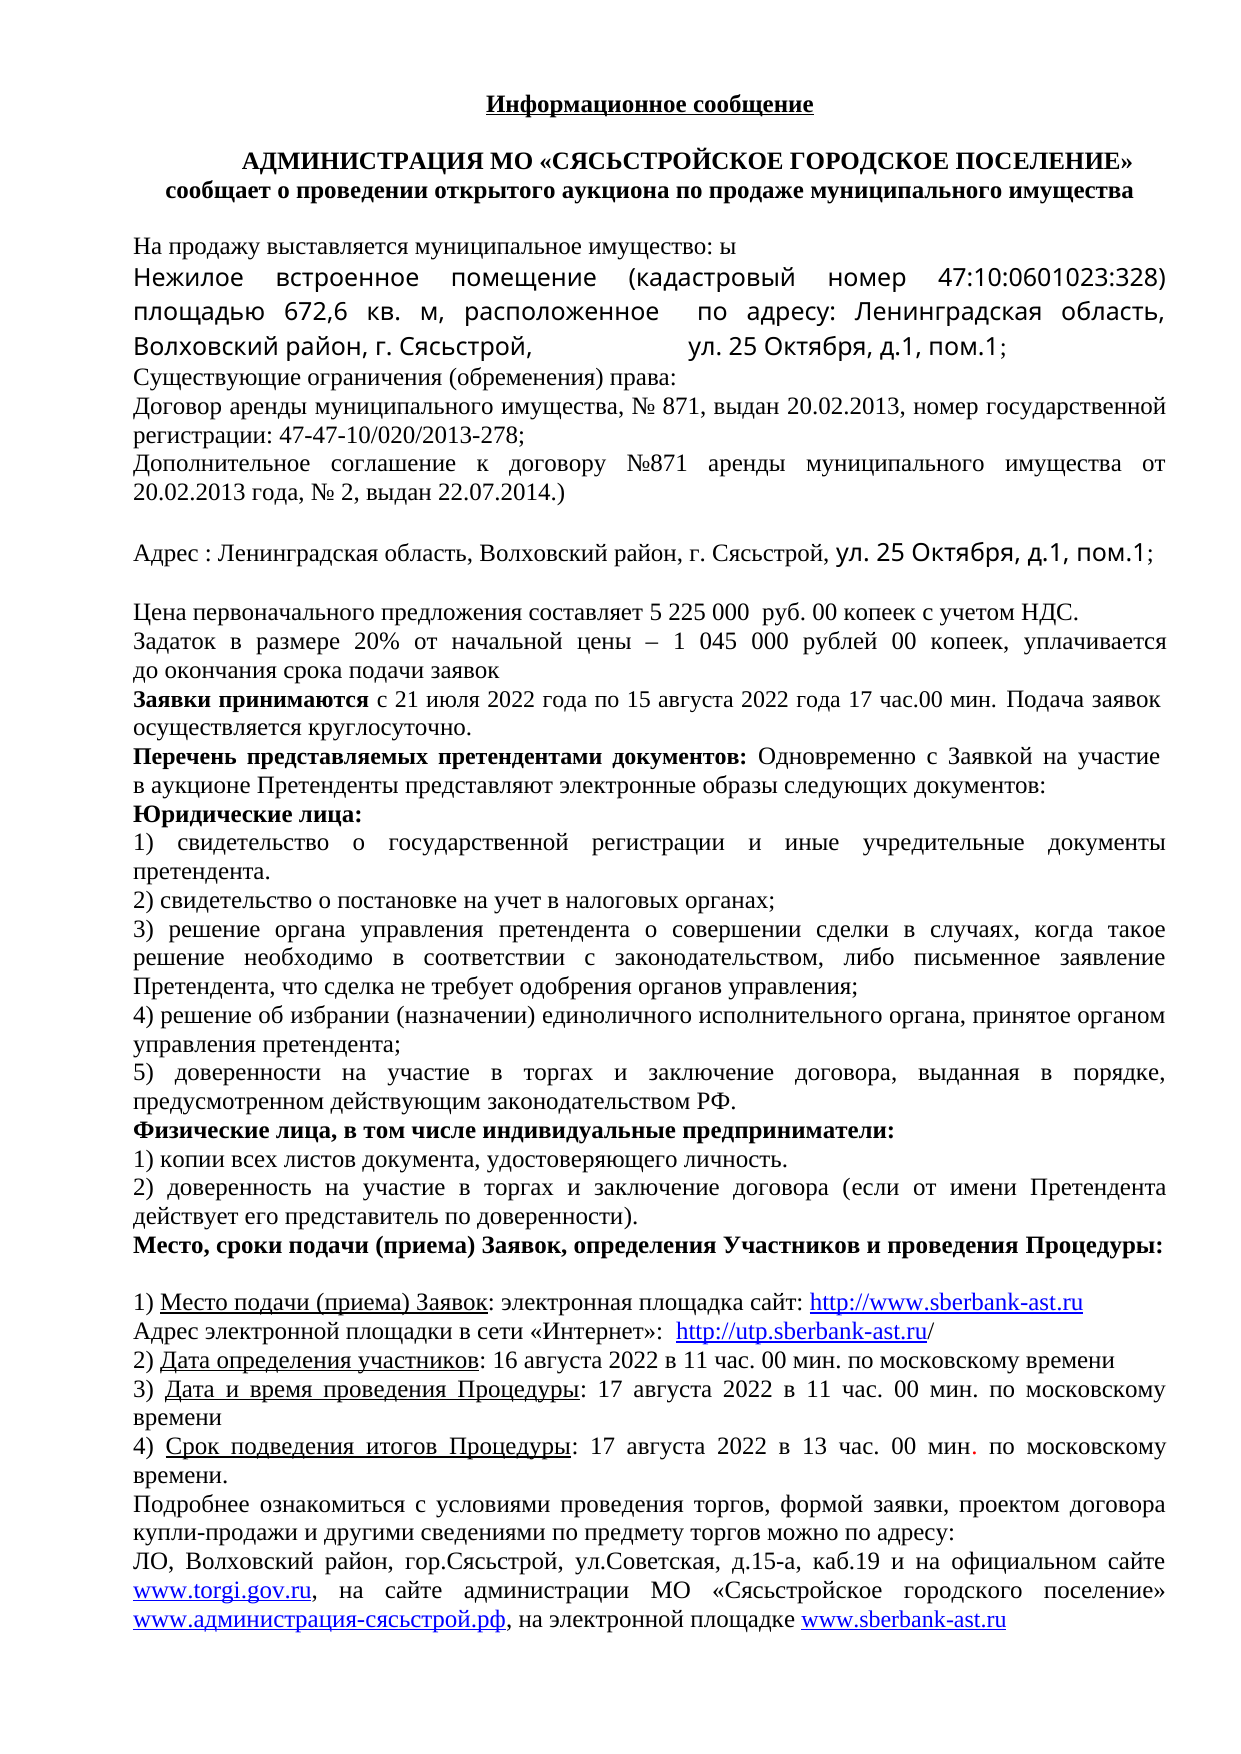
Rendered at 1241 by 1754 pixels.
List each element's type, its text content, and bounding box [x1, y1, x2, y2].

text Нежилое встроенное помещение (кадастровый номер 47:10:0601023:328) площадью 672,6 кв. м, расположенное по адресу: Ленинградская область, Волховский район, г. Сясьстрой, ул. 25 Октября, д.1, пом.1; [133, 260, 1167, 362]
text 1) свидетельство о государственной регистрации и иные учредительные документы претендента. [133, 827, 1167, 885]
text 4) решение об избрании (назначении) единоличного исполнительного органа, принятое органом управления претендента; [133, 1000, 1167, 1057]
text 1) Место подачи (приема) Заявок: электронная площадка сайт: http://www.sberbank-ast.ru [133, 1287, 1167, 1316]
text На продажу выставляется муниципальное имущество: ы [133, 231, 1161, 260]
text 2) доверенность на участие в торгах и заключение договора (если от имени Претендента действует его представитель по доверенности). [133, 1172, 1167, 1230]
text Существующие ограничения (обременения) права: [133, 362, 1167, 391]
text 3) Дата и время проведения Процедуры: 17 августа 2022 в 11 час. 00 мин. по московскому времени [133, 1374, 1167, 1431]
text 1) копии всех листов документа, удостоверяющего личность. [133, 1144, 1167, 1172]
text Договор аренды муниципального имущества, № 871, выдан 20.02.2013, номер государственной регистрации: 47-47-10/020/2013-278; [133, 391, 1167, 448]
text 2) Дата определения участников: 16 августа 2022 в 11 час. 00 мин. по московскому времени [133, 1345, 1167, 1374]
text Задаток в размере 20% от начальной цены – 1 045 000 рублей 00 копеек, уплачивается до окончания срока подачи заявок [133, 626, 1167, 684]
text 4) Срок подведения итогов Процедуры: 17 августа 2022 в 13 час. 00 мин. по московскому времени. [133, 1431, 1167, 1489]
text Адрес : Ленинградская область, Волховский район, г. Сясьстрой, ул. 25 Октября, д.1, пом.1; [133, 535, 1167, 569]
text Информационное сообщение [133, 89, 1167, 117]
text 5) доверенности на участие в торгах и заключение договора, выданная в порядке, предусмотренном действующим законодательством РФ. [133, 1057, 1167, 1115]
text Подробнее ознакомиться с условиями проведения торгов, формой заявки, проектом договора купли-продажи и другими сведениями по предмету торгов можно по адресу: [133, 1489, 1167, 1546]
text АДМИНИСТРАЦИЯ МО «СЯСЬСТРОЙСКОЕ ГОРОДСКОЕ ПОСEЛЕНИЕ» сообщает о проведении открытого аукциона по продаже муниципального имущества [133, 146, 1167, 204]
text Место, сроки подачи (приема) Заявок, определения Участников и проведения Процедуры: [133, 1230, 1167, 1259]
text Физические лица, в том числе индивидуальные предприниматели: [133, 1115, 1167, 1144]
text Заявки принимаются с 21 июля 2022 года по 15 августа 2022 года 17 час.00 мин. Подача заявок осуществляется круглосуточно. [133, 684, 1161, 741]
text Перечень представляемых претендентами документов: Одновременно с Заявкой на участие в аукционе Претенденты представляют электронные образы следующих документов: [133, 741, 1161, 799]
text Цена первоначального предложения составляет 5 225 000 руб. 00 копеек с учетом НДС. [133, 597, 1161, 626]
text ЛО, Волховский район, гор.Сясьстрой, ул.Советская, д.15-а, каб.19 и на официальном сайте www.torgi.gov.ru, на сайте администрации МО «Сясьстройское городского поселение» www.администрация-сясьстрой.рф, на электронной площадке www.sberbank-ast.ru [133, 1546, 1167, 1632]
text Адрес электронной площадки в сети «Интернет»: http://utp.sberbank-ast.ru/ [133, 1316, 1167, 1345]
text Дополнительное соглашение к договору №871 аренды муниципального имущества от 20.02.2013 года, № 2, выдан 22.07.2014.) [133, 448, 1167, 506]
text 3) решение органа управления претендента о совершении сделки в случаях, когда такое решение необходимо в соответствии с законодательством, либо письменное заявление Претендента, что сделка не требует одобрения органов управления; [133, 914, 1167, 1000]
text Юридические лица: [133, 799, 1167, 827]
text 2) свидетельство о постановке на учет в налоговых органах; [133, 885, 1167, 914]
